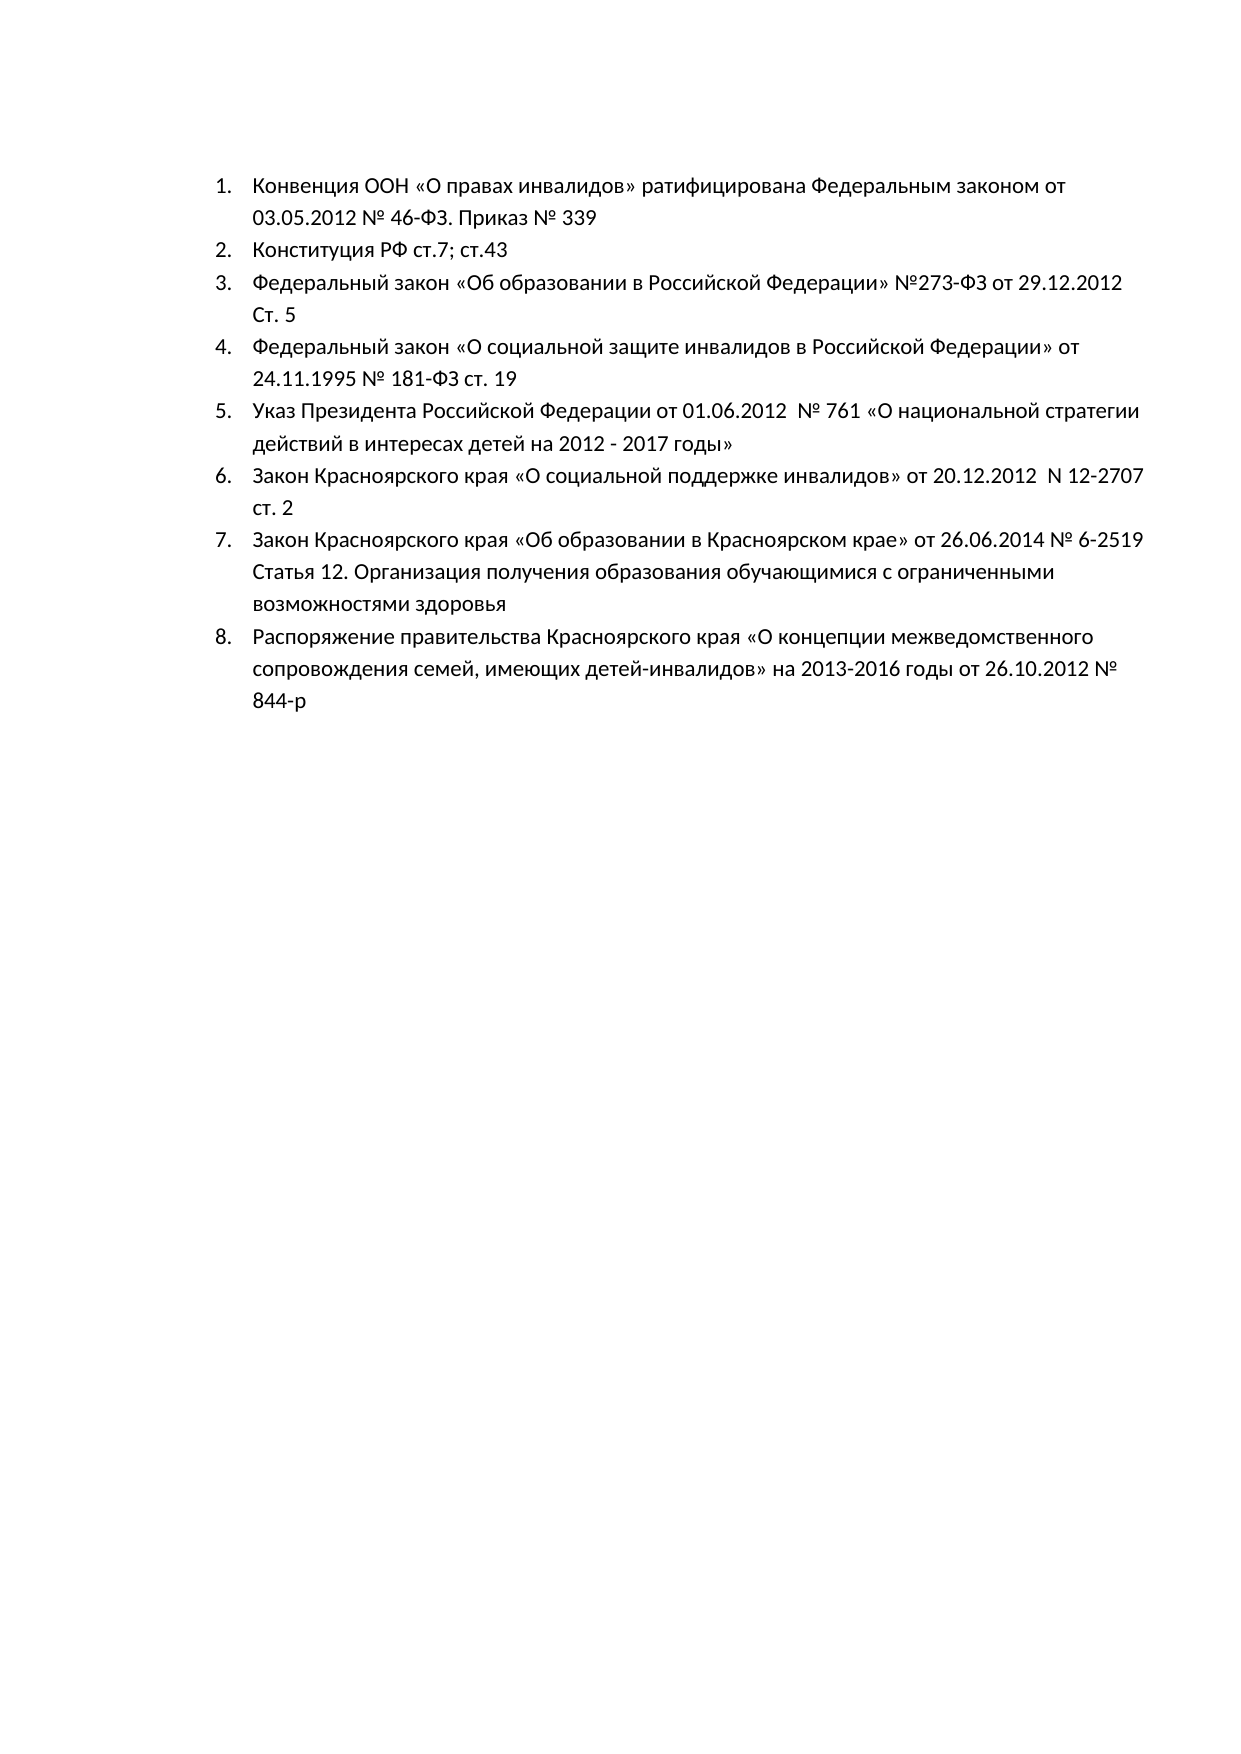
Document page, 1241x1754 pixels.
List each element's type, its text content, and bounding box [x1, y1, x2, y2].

list Федеральный закон «О социальной защите инвалидов в Российской Федерации» от 24.11.1995 № 181-ФЗ ст. 19 [215, 332, 1152, 392]
list Конституция РФ ст.7; ст.43 [215, 236, 1152, 263]
list Закон Красноярского края «Об образовании в Красноярском крае» от 26.06.2014 № 6-2519 Статья 12. Организация получения образования обучающимися с ограниченными возможностями здоровья [215, 525, 1152, 618]
list Закон Красноярского края «О социальной поддержке инвалидов» от 20.12.2012 N 12-2707 ст. 2 [215, 461, 1152, 521]
list Указ Президента Российской Федерации от 01.06.2012 № 761 «О национальной стратегии действий в интересах детей на 2012 - 2017 годы» [215, 396, 1152, 457]
list Конвенция ООН «О правах инвалидов» ратифицирована Федеральным законом от 03.05.2012 № 46-ФЗ. Приказ № 339 [215, 171, 1152, 231]
list Федеральный закон «Об образовании в Российской Федерации» №273-ФЗ от 29.12.2012 Ст. 5 [215, 268, 1152, 328]
list Распоряжение правительства Красноярского края «О концепции межведомственного сопровождения семей, имеющих детей-инвалидов» на 2013-2016 годы от 26.10.2012 № 844-р [215, 622, 1152, 714]
